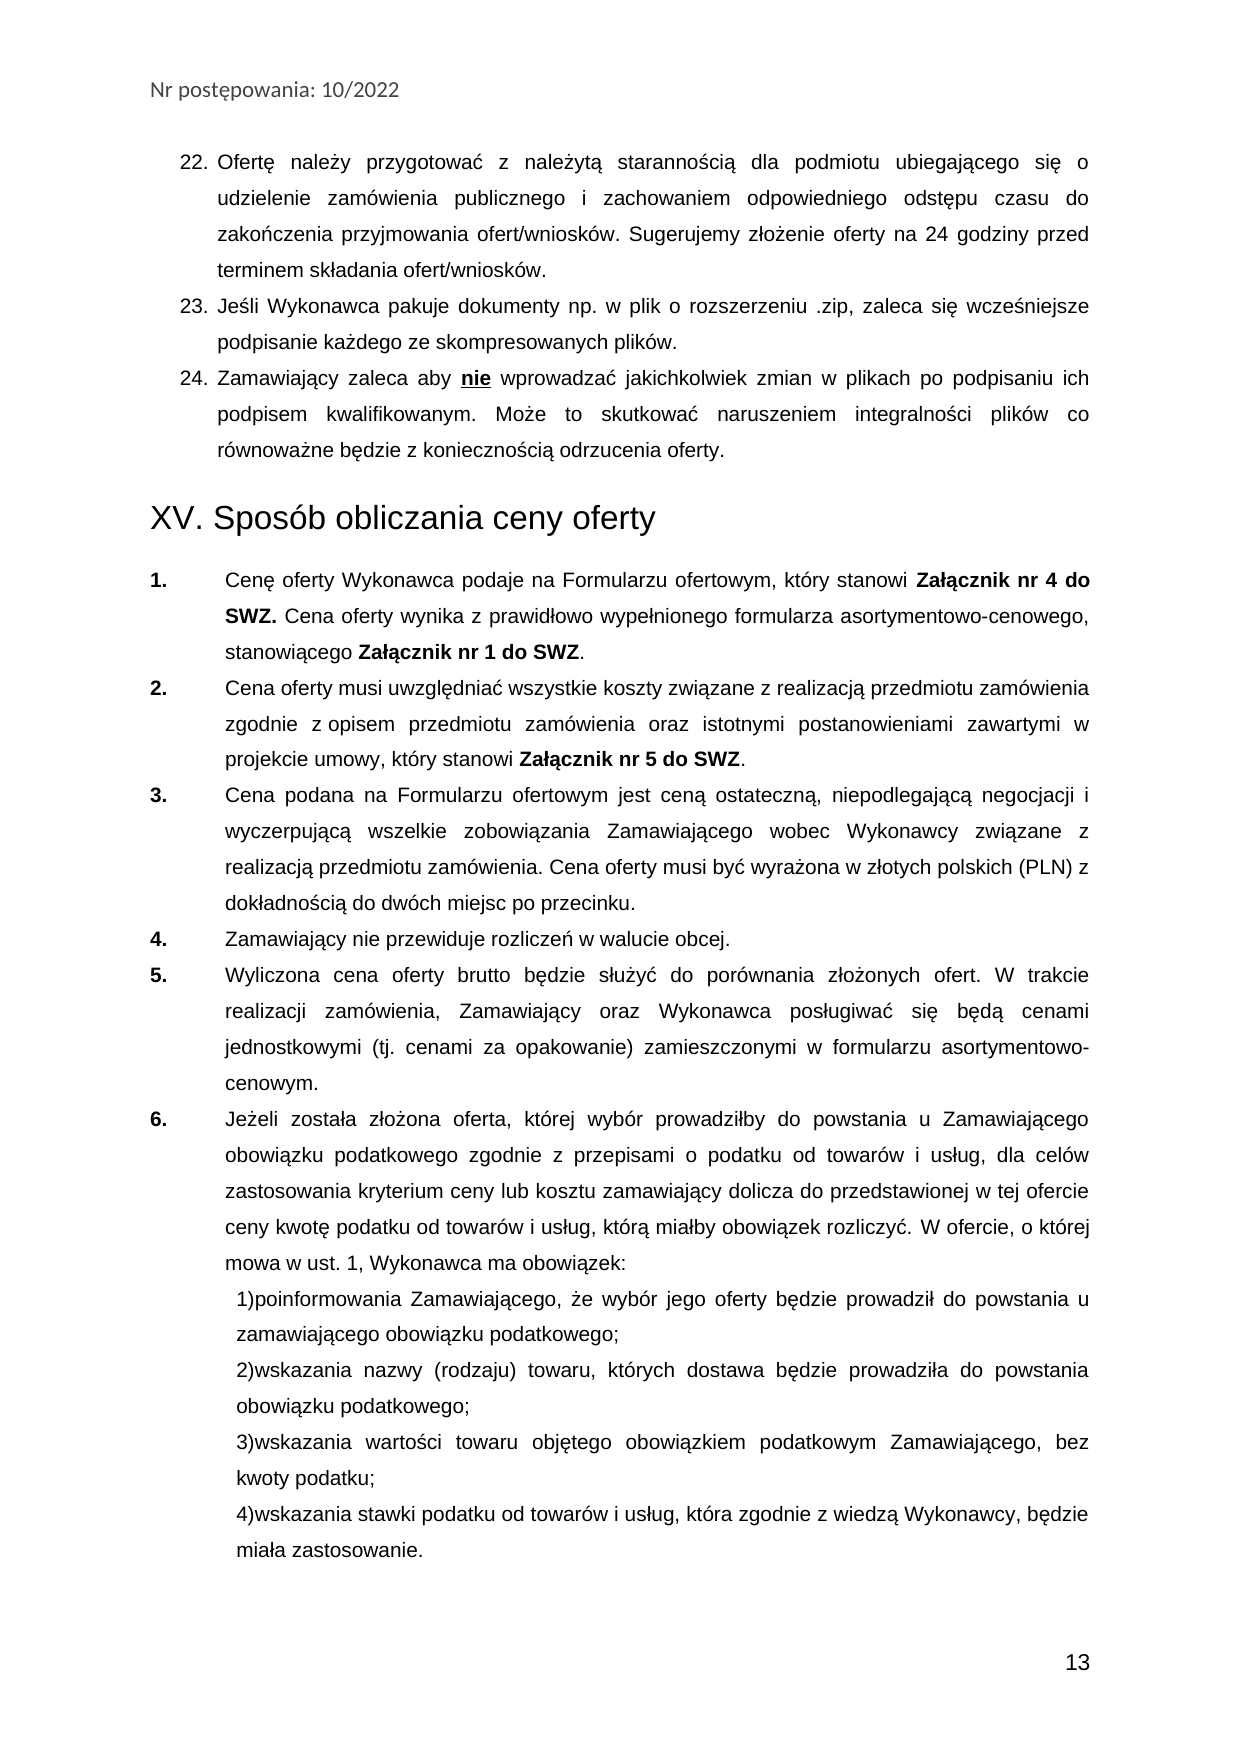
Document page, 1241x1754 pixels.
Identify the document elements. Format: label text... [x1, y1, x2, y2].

text 1)poinformowania Zamawiającego, że wybór jego oferty będzie prowadził do powstania u zamawiającego obowiązku podatkowego; [236, 1286, 1090, 1346]
list Jeśli Wykonawca pakuje dokumenty np. w plik o rozszerzeniu .zip, zaleca się wcześniejsze podpisanie każdego ze skompresowanych plików. [179, 294, 1090, 354]
list Zamawiający zaleca aby nie wprowadzać jakichkolwiek zmian w plikach po podpisaniu ich podpisem kwalifikowanym. Może to skutkować naruszeniem integralności plików co równoważne będzie z koniecznością odrzucenia oferty. [179, 366, 1090, 461]
list Cenę oferty Wykonawca podaje na Formularzu ofertowym, który stanowi Załącznik nr 4 do SWZ. Cena oferty wynika z prawidłowo wypełnionego formularza asortymentowo-cenowego, stanowiącego Załącznik nr 1 do SWZ. [150, 568, 1090, 663]
text 3)wskazania wartości towaru objętego obowiązkiem podatkowym Zamawiającego, bez kwoty podatku; [236, 1430, 1090, 1490]
list Ofertę należy przygotować z należytą starannością dla podmiotu ubiegającego się o udzielenie zamówienia publicznego i zachowaniem odpowiedniego odstępu czasu do zakończenia przyjmowania ofert/wniosków. Sugerujemy złożenie oferty na 24 godziny przed terminem składania ofert/wniosków. [179, 150, 1090, 282]
text 2)wskazania nazwy (rodzaju) towaru, których dostawa będzie prowadziła do powstania obowiązku podatkowego; [236, 1358, 1090, 1418]
text 4)wskazania stawki podatku od towarów i usług, która zgodnie z wiedzą Wykonawcy, będzie miała zastosowanie. [236, 1502, 1090, 1562]
list Wyliczona cena oferty brutto będzie służyć do porównania złożonych ofert. W trakcie realizacji zamówienia, Zamawiający oraz Wykonawca posługiwać się będą cenami jednostkowymi (tj. cenami za opakowanie) zamieszczonymi w formularzu asortymentowo-cenowym. [150, 963, 1090, 1095]
subtitle XV. Sposób obliczania ceny oferty [150, 498, 1090, 537]
list Cena podana na Formularzu ofertowym jest ceną ostateczną, niepodlegającą negocjacji i wyczerpującą wszelkie zobowiązania Zamawiającego wobec Wykonawcy związane z realizacją przedmiotu zamówienia. Cena oferty musi być wyrażona w złotych polskich (PLN) z dokładnością do dwóch miejsc po przecinku. [150, 783, 1090, 915]
list Jeżeli została złożona oferta, której wybór prowadziłby do powstania u Zamawiającego obowiązku podatkowego zgodnie z przepisami o podatku od towarów i usług, dla celów zastosowania kryterium ceny lub kosztu zamawiający dolicza do przedstawionej w tej ofercie ceny kwotę podatku od towarów i usług, którą miałby obowiązek rozliczyć. W ofercie, o której mowa w ust. 1, Wykonawca ma obowiązek: [150, 1107, 1090, 1274]
list Zamawiający nie przewiduje rozliczeń w walucie obcej. [150, 927, 1090, 951]
list Cena oferty musi uwzględniać wszystkie koszty związane z realizacją przedmiotu zamówienia zgodnie z opisem przedmiotu zamówienia oraz istotnymi postanowieniami zawartymi w projekcie umowy, który stanowi Załącznik nr 5 do SWZ. [150, 675, 1090, 771]
